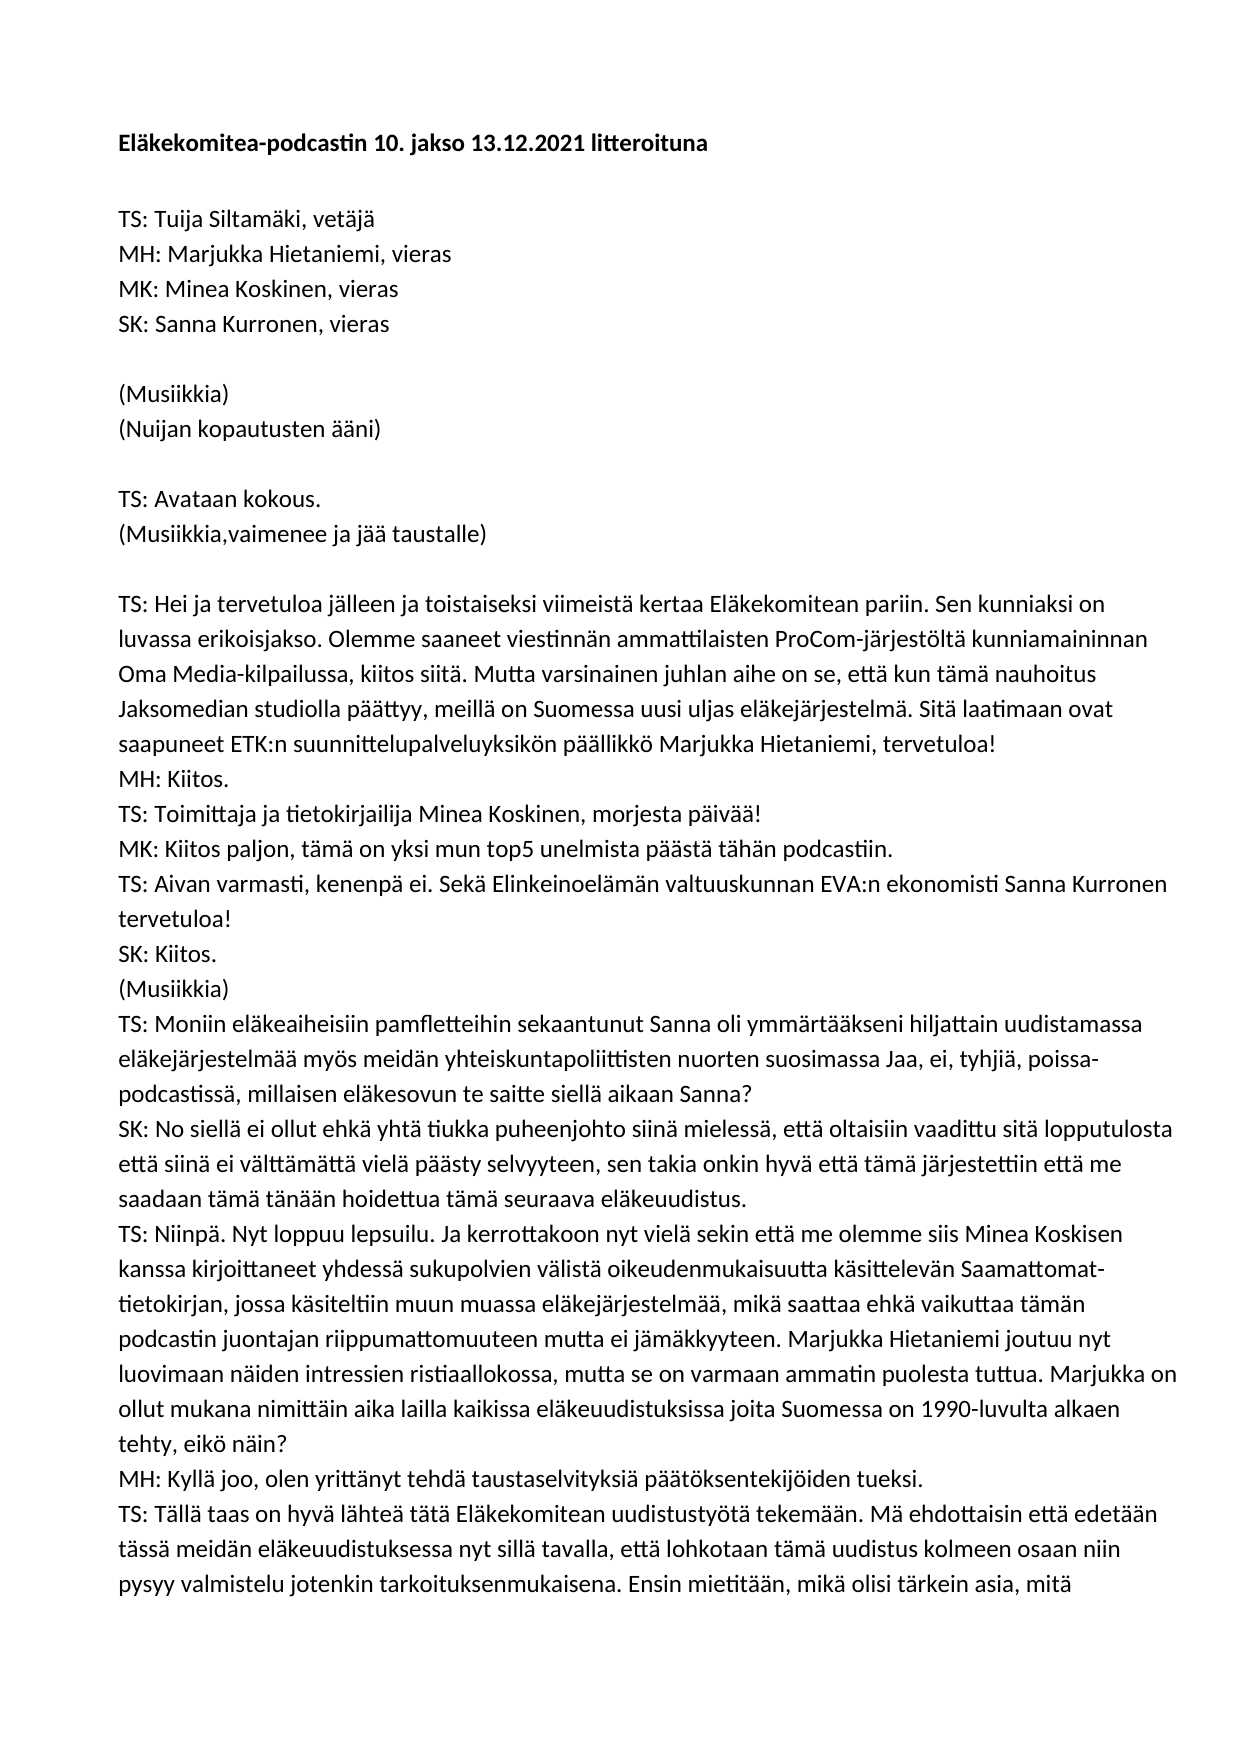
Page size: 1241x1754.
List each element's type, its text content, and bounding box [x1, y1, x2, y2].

subtitle Eläkekomitea-podcastin 10. jakso 13.12.2021 litteroituna [118, 127, 1181, 157]
text SK: No siellä ei ollut ehkä yhtä tiukka puheenjohto siinä mielessä, että oltaisiin vaadittu sitä lopputulosta että siinä ei välttämättä vielä päästy selvyyteen, sen takia onkin hyvä että tämä järjestettiin että me saadaan tämä tänään hoidettua tämä seuraava eläkeuudistus. [118, 1113, 1181, 1213]
text MH: Marjukka Hietaniemi, vieras [118, 238, 1181, 268]
text TS: Toimittaja ja tietokirjailija Minea Koskinen, morjesta päivää! [118, 798, 1181, 828]
text SK: Kiitos. [118, 938, 1181, 968]
text TS: Tuija Siltamäki, vetäjä [118, 203, 1181, 233]
text TS: Niinpä. Nyt loppuu lepsuilu. Ja kerrottakoon nyt vielä sekin että me olemme siis Minea Koskisen kanssa kirjoittaneet yhdessä sukupolvien välistä oikeudenmukaisuutta käsittelevän Saamattomat-tietokirjan, jossa käsiteltiin muun muassa eläkejärjestelmää, mikä saattaa ehkä vaikuttaa tämän podcastin juontajan riippumattomuuteen mutta ei jämäkkyyteen. Marjukka Hietaniemi joutuu nyt luovimaan näiden intressien ristiaallokossa, mutta se on varmaan ammatin puolesta tuttua. Marjukka on ollut mukana nimittäin aika lailla kaikissa eläkeuudistuksissa joita Suomessa on 1990-luvulta alkaen tehty, eikö näin? [118, 1218, 1181, 1458]
text TS: Avataan kokous. [118, 483, 1181, 513]
text MK: Kiitos paljon, tämä on yksi mun top5 unelmista päästä tähän podcastiin. [118, 833, 1181, 863]
text SK: Sanna Kurronen, vieras [118, 308, 1181, 338]
text MH: Kiitos. [118, 763, 1181, 793]
text MH: Kyllä joo, olen yrittänyt tehdä taustaselvityksiä päätöksentekijöiden tueksi. [118, 1463, 1181, 1493]
text TS: Hei ja tervetuloa jälleen ja toistaiseksi viimeistä kertaa Eläkekomitean pariin. Sen kunniaksi on luvassa erikoisjakso. Olemme saaneet viestinnän ammattilaisten ProCom-järjestöltä kunniamaininnan Oma Media-kilpailussa, kiitos siitä. Mutta varsinainen juhlan aihe on se, että kun tämä nauhoitus Jaksomedian studiolla päättyy, meillä on Suomessa uusi uljas eläkejärjestelmä. Sitä laatimaan ovat saapuneet ETK:n suunnittelupalveluyksikön päällikkö Marjukka Hietaniemi, tervetuloa! [118, 588, 1181, 758]
text MK: Minea Koskinen, vieras [118, 273, 1181, 303]
text (Musiikkia) [118, 378, 1181, 408]
text (Musiikkia,vaimenee ja jää taustalle) [118, 518, 1181, 548]
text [118, 1498, 1181, 1598]
text TS: Moniin eläkeaiheisiin pamfletteihin sekaantunut Sanna oli ymmärtääkseni hiljattain uudistamassa eläkejärjestelmää myös meidän yhteiskuntapoliittisten nuorten suosimassa Jaa, ei, tyhjiä, poissa-podcastissä, millaisen eläkesovun te saitte siellä aikaan Sanna? [118, 1008, 1181, 1108]
text (Musiikkia) [118, 973, 1181, 1003]
text TS: Aivan varmasti, kenenpä ei. Sekä Elinkeinoelämän valtuuskunnan EVA:n ekonomisti Sanna Kurronen tervetuloa! [118, 868, 1181, 933]
text (Nuijan kopautusten ääni) [118, 413, 1181, 443]
